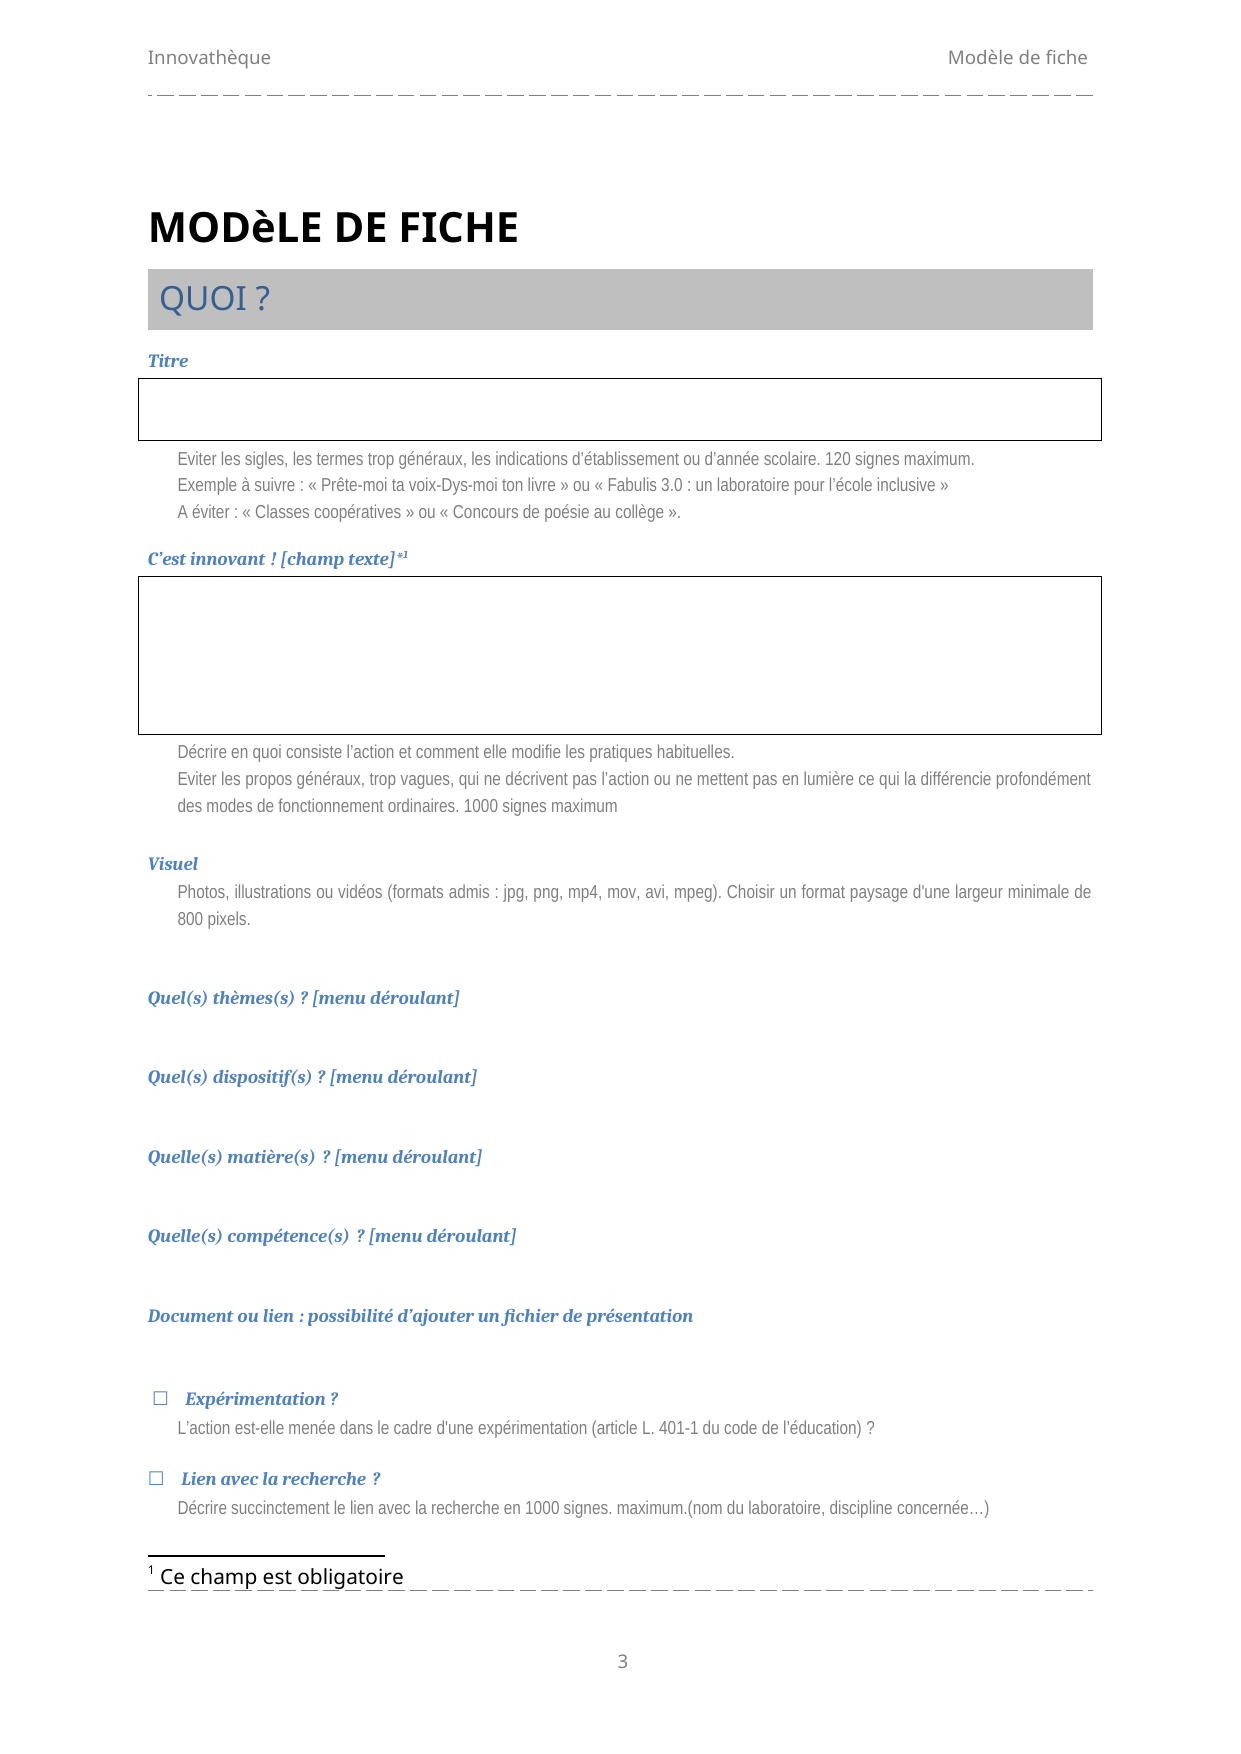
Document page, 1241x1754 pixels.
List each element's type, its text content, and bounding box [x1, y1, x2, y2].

subtitle Quelle(s) matière(s) ? [menu déroulant] [148, 1146, 1093, 1168]
list Eviter les sigles, les termes trop généraux, les indications d’établissement ou d’année scolaire. 120 signes maximum. [177, 447, 1093, 469]
subtitle Quel(s) thèmes(s) ? [menu déroulant] [148, 987, 1093, 1009]
list Exemple à suivre : « Prête-moi ta voix-Dys-moi ton livre » ou « Fabulis 3.0 : un laboratoire pour l’école inclusive » [177, 474, 1093, 496]
subtitle Titre [148, 351, 1093, 372]
list A éviter : « Classes coopératives » ou « Concours de poésie au collège ». [177, 501, 1093, 523]
text L’action est-elle menée dans le cadre d'une expérimentation (article L. 401-1 du code de l’éducation) ? [177, 1417, 1093, 1439]
table_header QUOI ? [148, 269, 1093, 330]
subtitle Quelle(s) compétence(s) ? [menu déroulant] [148, 1226, 1093, 1248]
text Décrire succinctement le lien avec la recherche en 1000 signes. maximum.(nom du laboratoire, discipline concernée…) [177, 1497, 1093, 1518]
subtitle C’est innovant ! [champ texte]* [148, 549, 1093, 571]
list Photos, illustrations ou vidéos (formats admis : jpg, png, mp4, mov, avi, mpeg). Choisir un format paysage d'une largeur minimale de 800 pixels. [177, 881, 1093, 929]
subtitle Expérimentation ? [148, 1385, 1093, 1411]
list Décrire en quoi consiste l’action et comment elle modifie les pratiques habituelles. [177, 741, 1093, 763]
subtitle MODèLE DE FICHE [148, 198, 1093, 254]
subtitle Quel(s) dispositif(s) ? [menu déroulant] [148, 1067, 1093, 1088]
list Eviter les propos généraux, trop vagues, qui ne décrivent pas l’action ou ne mettent pas en lumière ce qui la différencie profondément des modes de fonctionnement ordinaires. 1000 signes maximum [177, 768, 1093, 817]
subtitle Lien avec la recherche ? [148, 1465, 1093, 1490]
list Visuel [148, 854, 1093, 876]
subtitle Document ou lien : possibilité d’ajouter un fichier de présentation [148, 1306, 1093, 1327]
